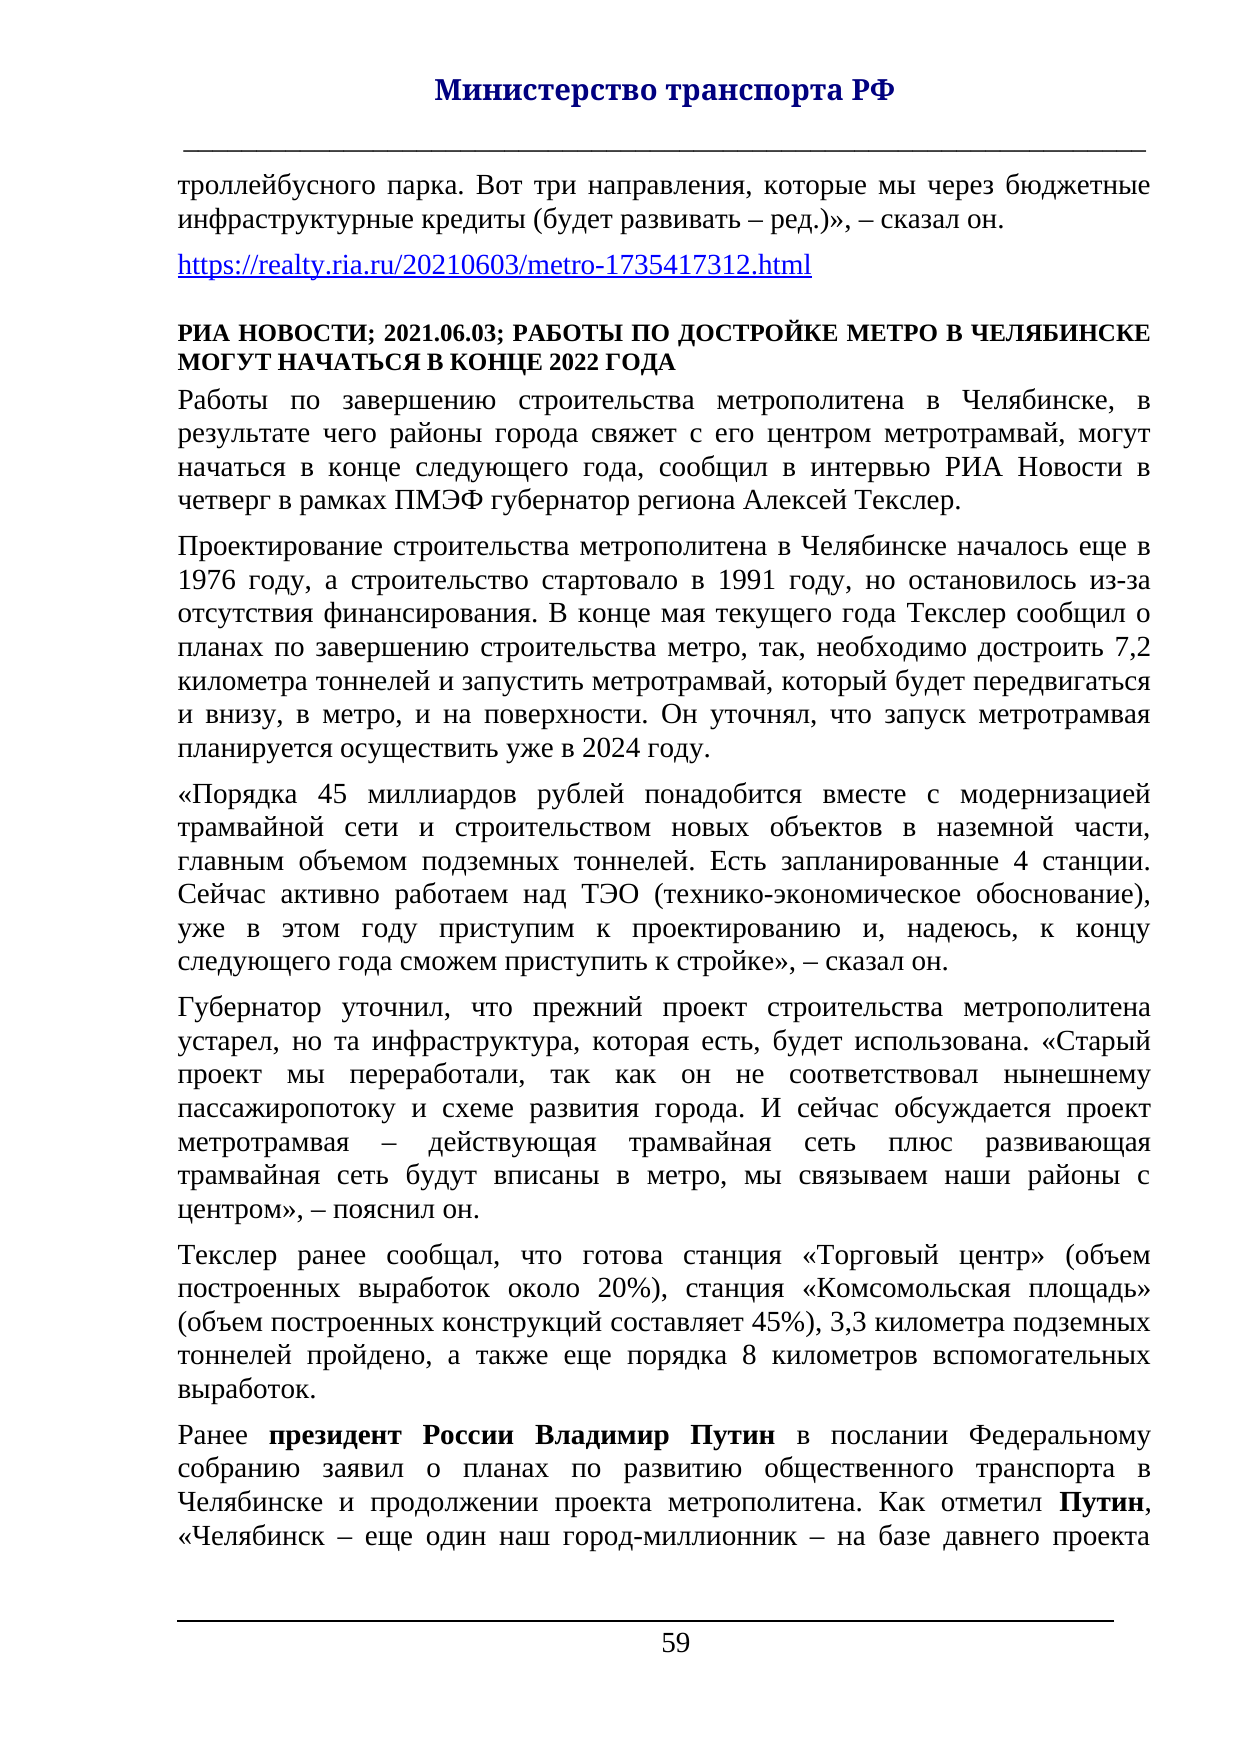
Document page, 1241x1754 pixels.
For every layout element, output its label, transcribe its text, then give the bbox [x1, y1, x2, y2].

text Текслер ранее сообщал, что готова станция «Торговый центр» (объем построенных выработок около 20%), станция «Комсомольская площадь» (объем построенных конструкций составляет 45%), 3,3 километра подземных тоннелей пройдено, а также еще порядка 8 километров вспомогательных выработок. [177, 1237, 1152, 1404]
text Работы по завершению строительства метрополитена в Челябинске, в результате чего районы города свяжет с его центром метротрамвай, могут начаться в конце следующего года, сообщил в интервью РИА Новости в четверг в рамках ПМЭФ губернатор региона Алексей Текслер. [177, 382, 1152, 516]
subtitle РИА НОВОСТИ; 2021.06.03; РАБОТЫ ПО ДОСТРОЙКЕ МЕТРО В ЧЕЛЯБИНСКЕ МОГУТ НАЧАТЬСЯ В КОНЦЕ 2022 ГОДА [177, 318, 1152, 376]
text Губернатор уточнил, что прежний проект строительства метрополитена устарел, но та инфраструктура, которая есть, будет использована. «Старый проект мы переработали, так как он не соответствовал нынешнему пассажиропотоку и схеме развития города. И сейчас обсуждается проект метротрамвая – действующая трамвайная сеть плюс развивающая трамвайная сеть будут вписаны в метро, мы связываем наши районы с центром», – пояснил он. [177, 989, 1152, 1224]
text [177, 1417, 1152, 1551]
text https://realty.ria.ru/20210603/metro-1735417312.html [177, 247, 1152, 281]
text Проектирование строительства метрополитена в Челябинске началось еще в 1976 году, а строительство стартовало в 1991 году, но остановилось из-за отсутствия финансирования. В конце мая текущего года Текслер сообщил о планах по завершению строительства метро, так, необходимо достроить 7,2 километра тоннелей и запустить метротрамвай, который будет передвигаться и внизу, в метро, и на поверхности. Он уточнял, что запуск метротрамвая планируется осуществить уже в 2024 году. [177, 528, 1152, 763]
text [177, 167, 1152, 234]
text «Порядка 45 миллиардов рублей понадобится вместе с модернизацией трамвайной сети и строительством новых объектов в наземной части, главным объемом подземных тоннелей. Есть запланированные 4 станции. Сейчас активно работаем над ТЭО (технико-экономическое обоснование), уже в этом году приступим к проектированию и, надеюсь, к концу следующего года сможем приступить к стройке», – сказал он. [177, 776, 1152, 977]
